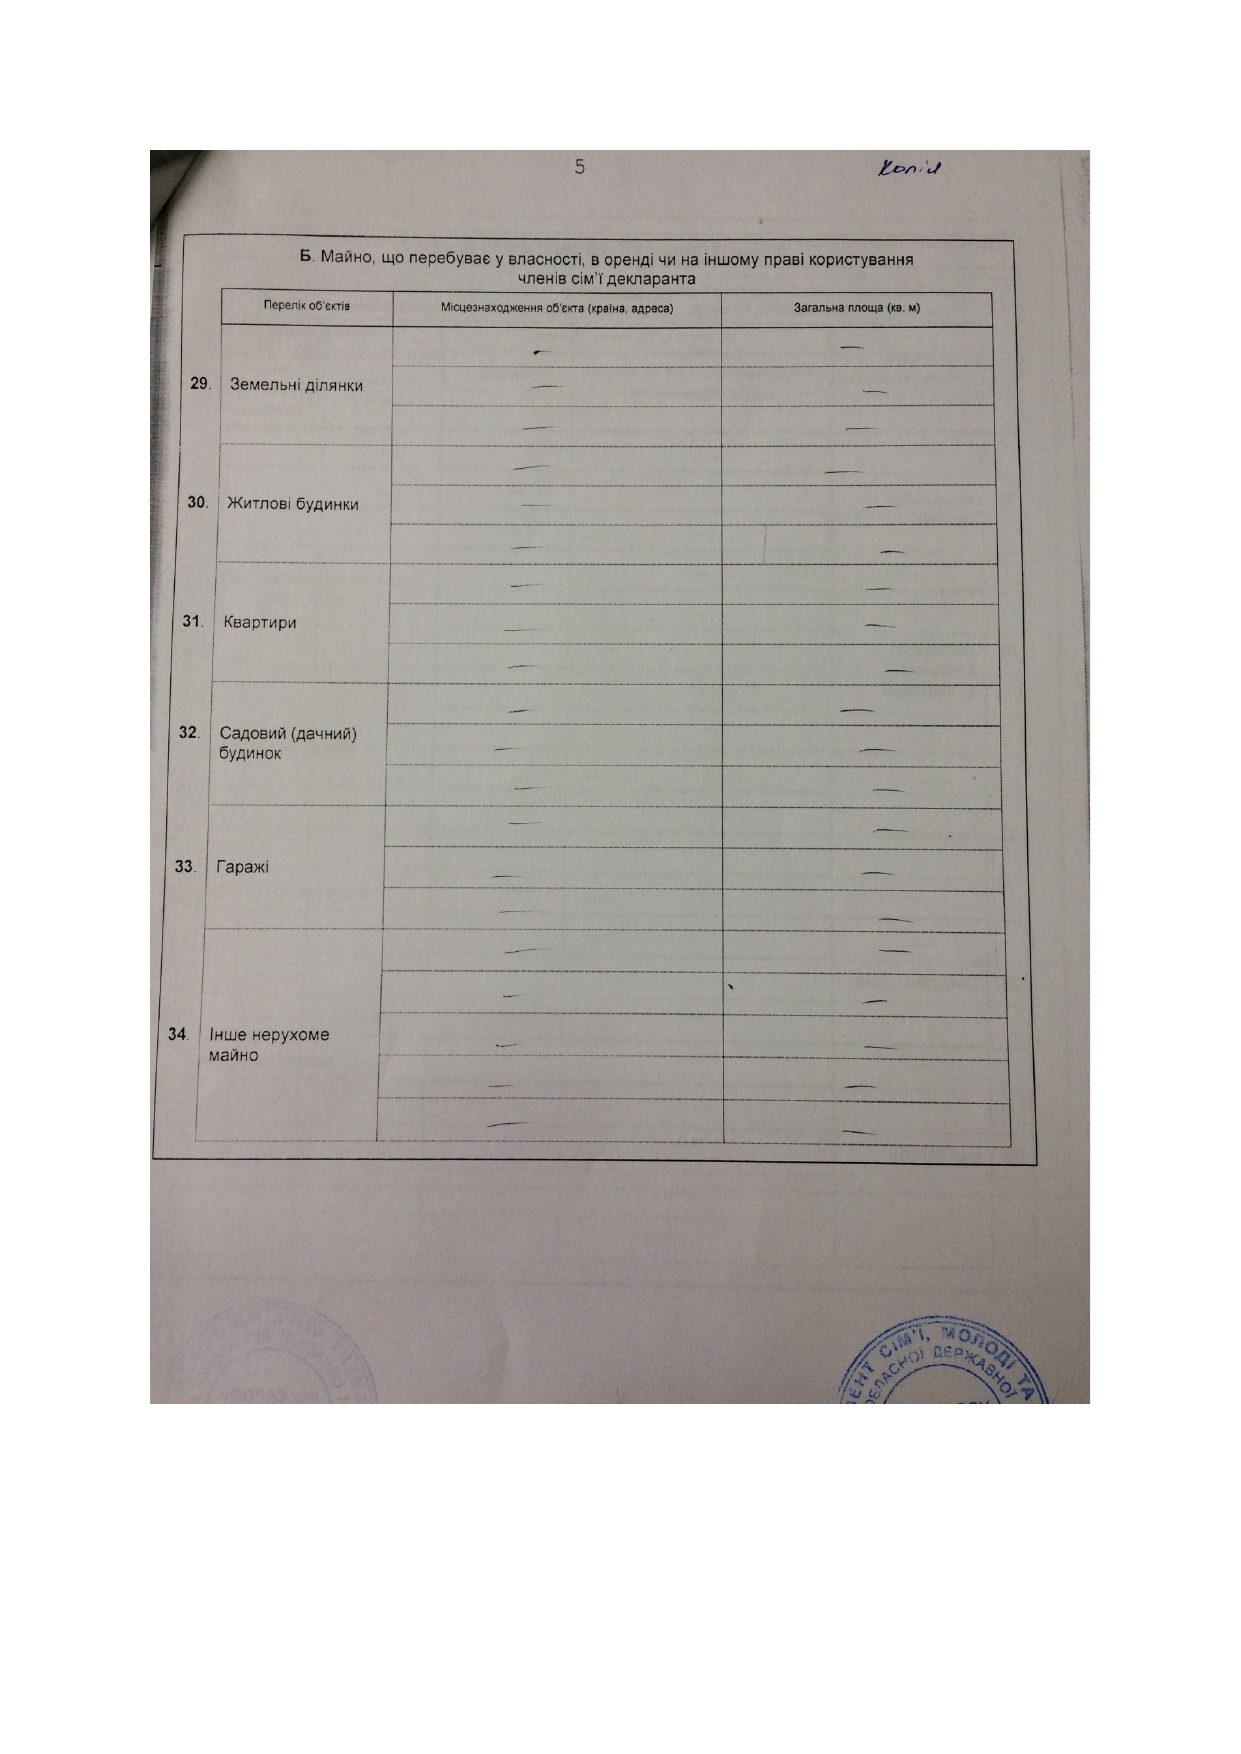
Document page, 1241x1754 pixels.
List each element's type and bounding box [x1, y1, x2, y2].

picture [150, 150, 1091, 1404]
